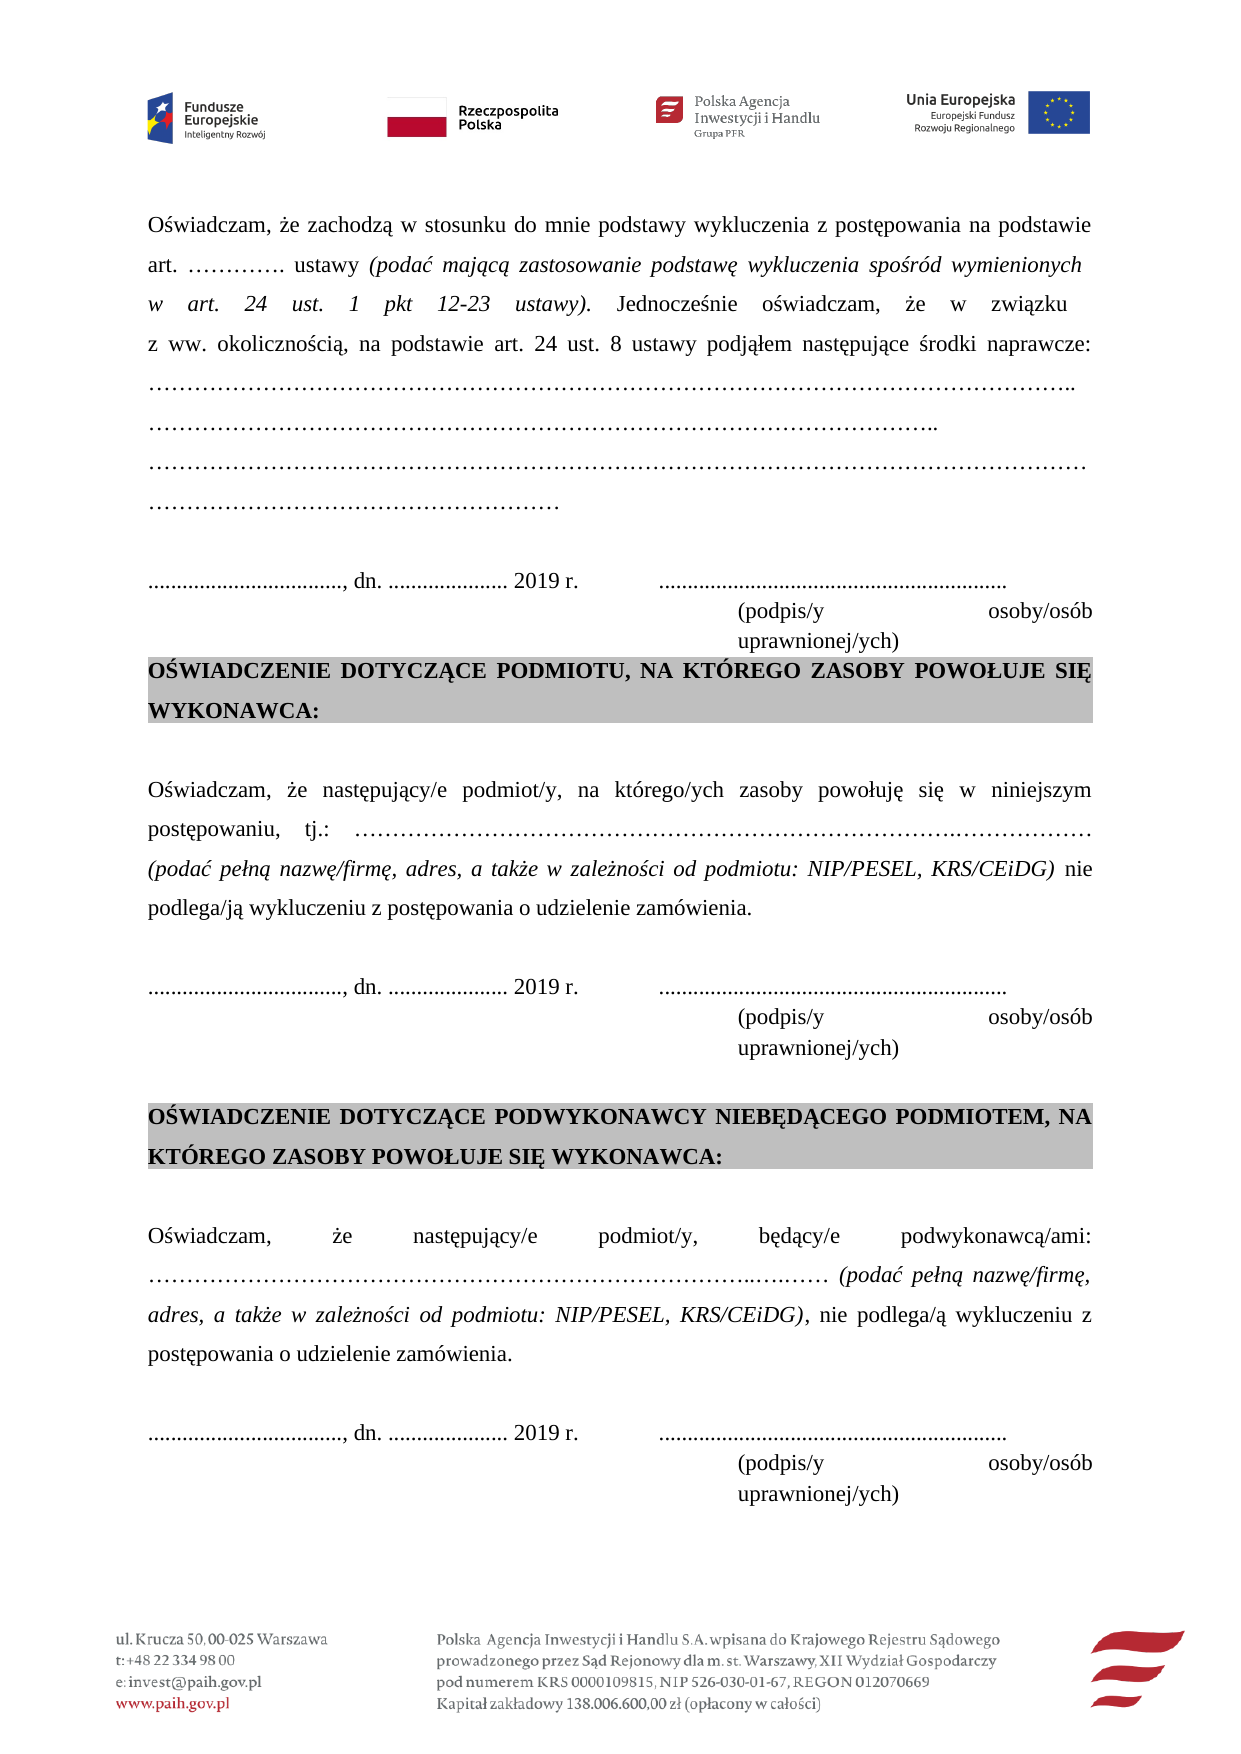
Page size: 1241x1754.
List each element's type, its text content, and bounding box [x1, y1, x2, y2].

text (podpis/y osoby/osób uprawnionej/ych) [738, 1449, 1093, 1506]
text Oświadczam, że następujący/e podmiot/y, na którego/ych zasoby powołuję się w niniejszym postępowaniu, tj.: …………………………………………………………………….……………… (podać pełną nazwę/firmę, adres, a także w zależności od podmiotu: NIP/PESEL, KRS/CEiDG) nie podlega/ją wykluczeniu z postępowania o udzielenie zamówienia. [148, 776, 1093, 921]
text OŚWIADCZENIE DOTYCZĄCE PODMIOTU, NA KTÓREGO ZASOBY POWOŁUJE SIĘ WYKONAWCA: [148, 657, 1093, 723]
text …………………………………………………………………………………………..…………………………………………………………………………………………………………………………………………………………… [148, 409, 1093, 514]
text Oświadczam, że następujący/e podmiot/y, będący/e podwykonawcą/ami: ……………………………………………………………………..….…… (podać pełną nazwę/firmę, adres, a także w zależności od podmiotu: NIP/PESEL, KRS/CEiDG), nie podlega/ą wykluczeniu z postępowania o udzielenie zamówienia. [148, 1222, 1093, 1367]
text OŚWIADCZENIE DOTYCZĄCE PODWYKONAWCY NIEBĘDĄCEGO PODMIOTEM, NA KTÓREGO ZASOBY POWOŁUJE SIĘ WYKONAWCA: [148, 1103, 1093, 1169]
picture [24, 1604, 1241, 1754]
text .................................., dn. ..................... 2019 r. ............................................................. [148, 567, 1093, 593]
text (podpis/y osoby/osób uprawnionej/ych) [738, 1003, 1093, 1060]
text .................................., dn. ..................... 2019 r. ............................................................. [148, 1419, 1093, 1446]
text Oświadczam, że zachodzą w stosunku do mnie podstawy wykluczenia z postępowania na podstawie art. …………. ustawy (podać mającą zastosowanie podstawę wykluczenia spośród wymienionych w art. 24 ust. 1 pkt 12-23 ustawy). Jednocześnie oświadczam, że w związku z ww. okolicznością, na podstawie art. 24 ust. 8 ustawy podjąłem następujące środki naprawcze: ………………………………………………………………………………………………………….. [148, 211, 1093, 396]
text .................................., dn. ..................... 2019 r. ............................................................. [148, 973, 1093, 999]
text (podpis/y osoby/osób uprawnionej/ych) [738, 597, 1093, 653]
